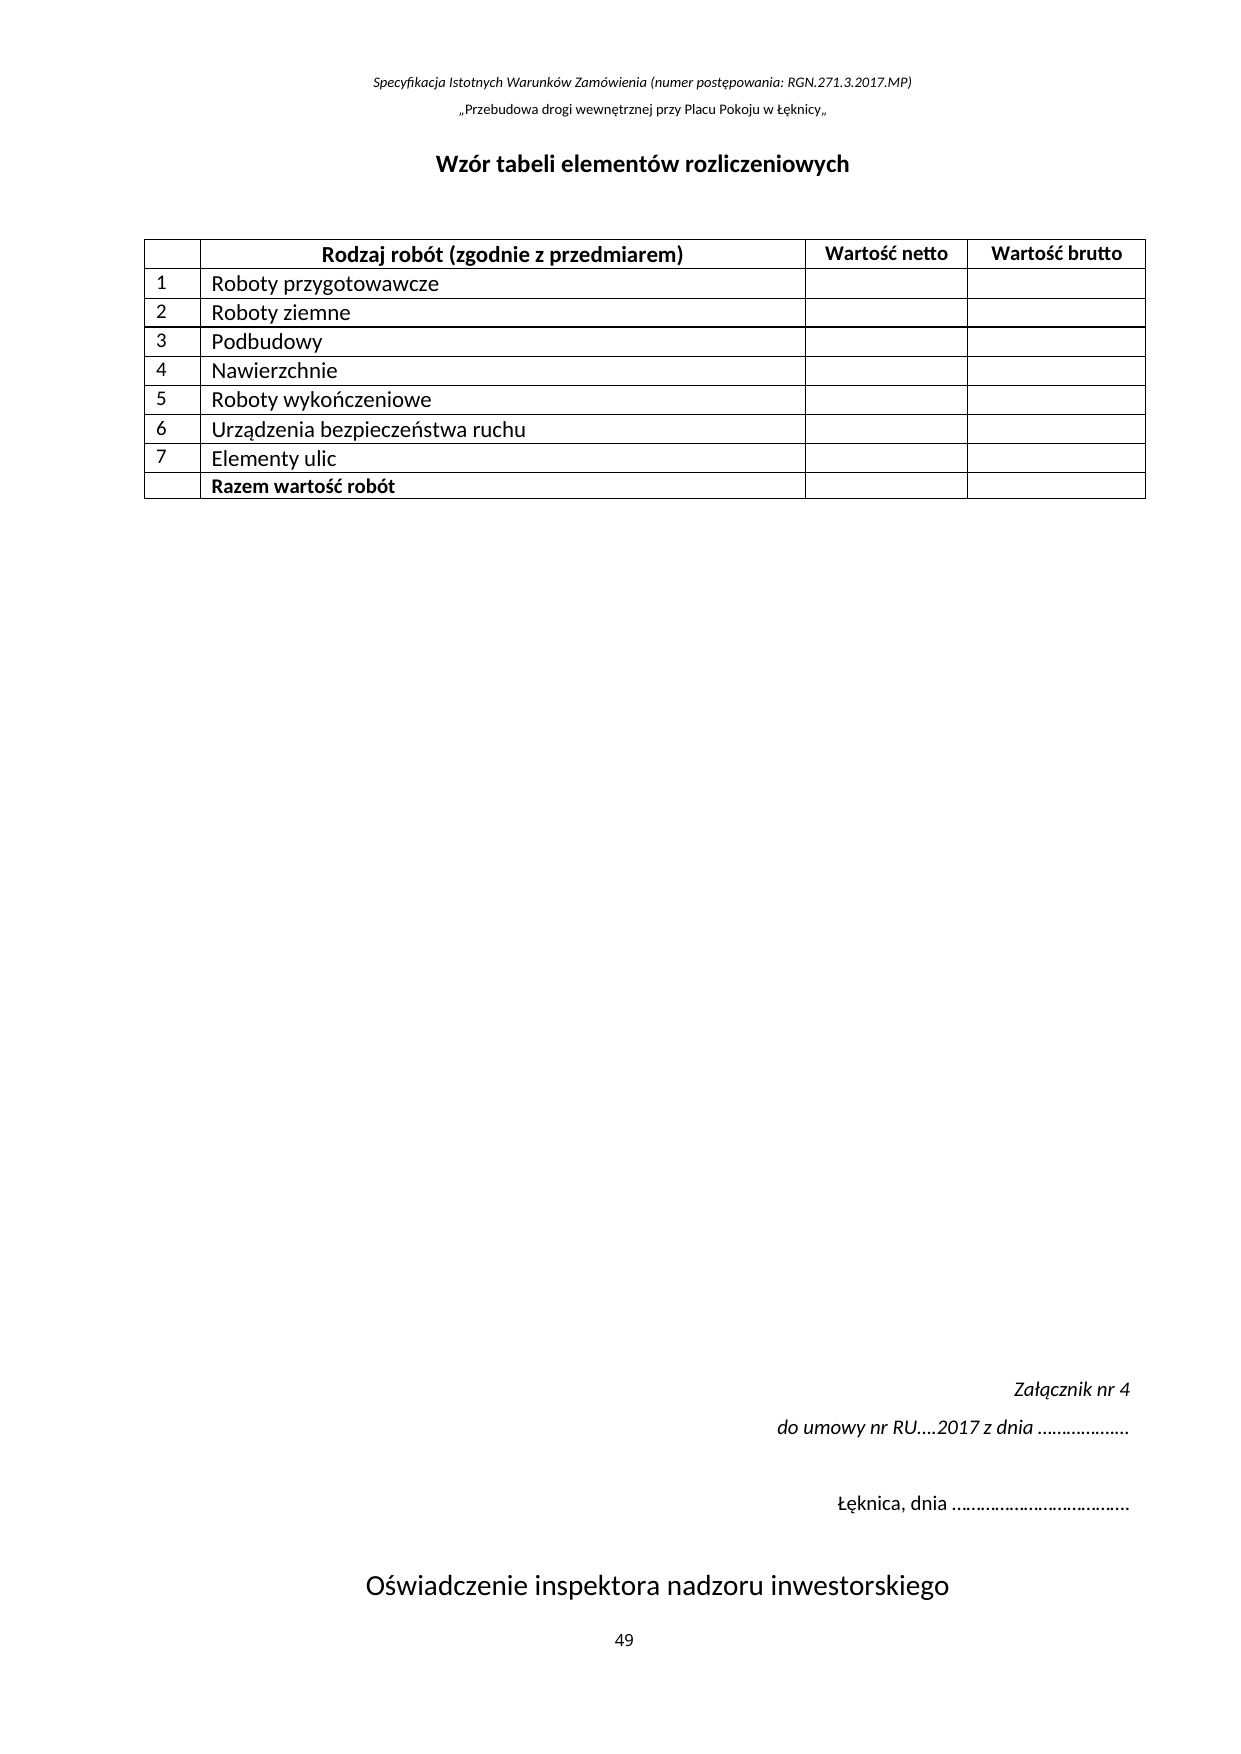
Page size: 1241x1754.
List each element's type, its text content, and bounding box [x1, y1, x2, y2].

table_cell Razem wartość robót [201, 473, 805, 498]
table_cell Nawierzchnie [201, 357, 805, 384]
table_header Rodzaj robót (zgodnie z przedmiarem) [201, 240, 805, 268]
table_cell [806, 386, 967, 414]
text Łęknica, dnia ………………………………. [185, 1491, 1130, 1516]
table_cell 5 [145, 386, 200, 414]
table_cell 2 [145, 299, 200, 326]
table_cell [806, 357, 967, 384]
table_cell Urządzenia bezpieczeństwa ruchu [201, 415, 805, 443]
table_cell [968, 415, 1145, 443]
table_cell [145, 473, 200, 498]
table_cell [806, 415, 967, 443]
table_cell [806, 328, 967, 356]
table_cell 6 [145, 415, 200, 443]
table_cell Roboty ziemne [201, 299, 805, 326]
table_cell [968, 299, 1145, 326]
table_cell Roboty przygotowawcze [201, 269, 805, 297]
text do umowy nr RU….2017 z dnia …………….… [156, 1414, 1130, 1440]
table_header Wartość brutto [968, 240, 1145, 268]
table_cell 7 [145, 444, 200, 472]
table_cell [806, 473, 967, 498]
table_cell [968, 386, 1145, 414]
table_cell [806, 299, 967, 326]
text Załącznik nr 4 [156, 1376, 1130, 1402]
table_cell 3 [145, 328, 200, 356]
table_cell [968, 269, 1145, 297]
table_cell [968, 328, 1145, 356]
table_cell Elementy ulic [201, 444, 805, 472]
table_cell [968, 444, 1145, 472]
table_cell [968, 473, 1145, 498]
table_cell [968, 357, 1145, 384]
table_header Wartość netto [806, 240, 967, 268]
table_cell [806, 444, 967, 472]
text Wzór tabeli elementów rozliczeniowych [156, 148, 1130, 178]
table_cell 4 [145, 357, 200, 384]
table_cell 1 [145, 269, 200, 297]
table_cell Podbudowy [201, 328, 805, 356]
table_cell [806, 269, 967, 297]
table_header [145, 240, 200, 268]
text Oświadczenie inspektora nadzoru inwestorskiego [185, 1567, 1130, 1602]
table_cell Roboty wykończeniowe [201, 386, 805, 414]
